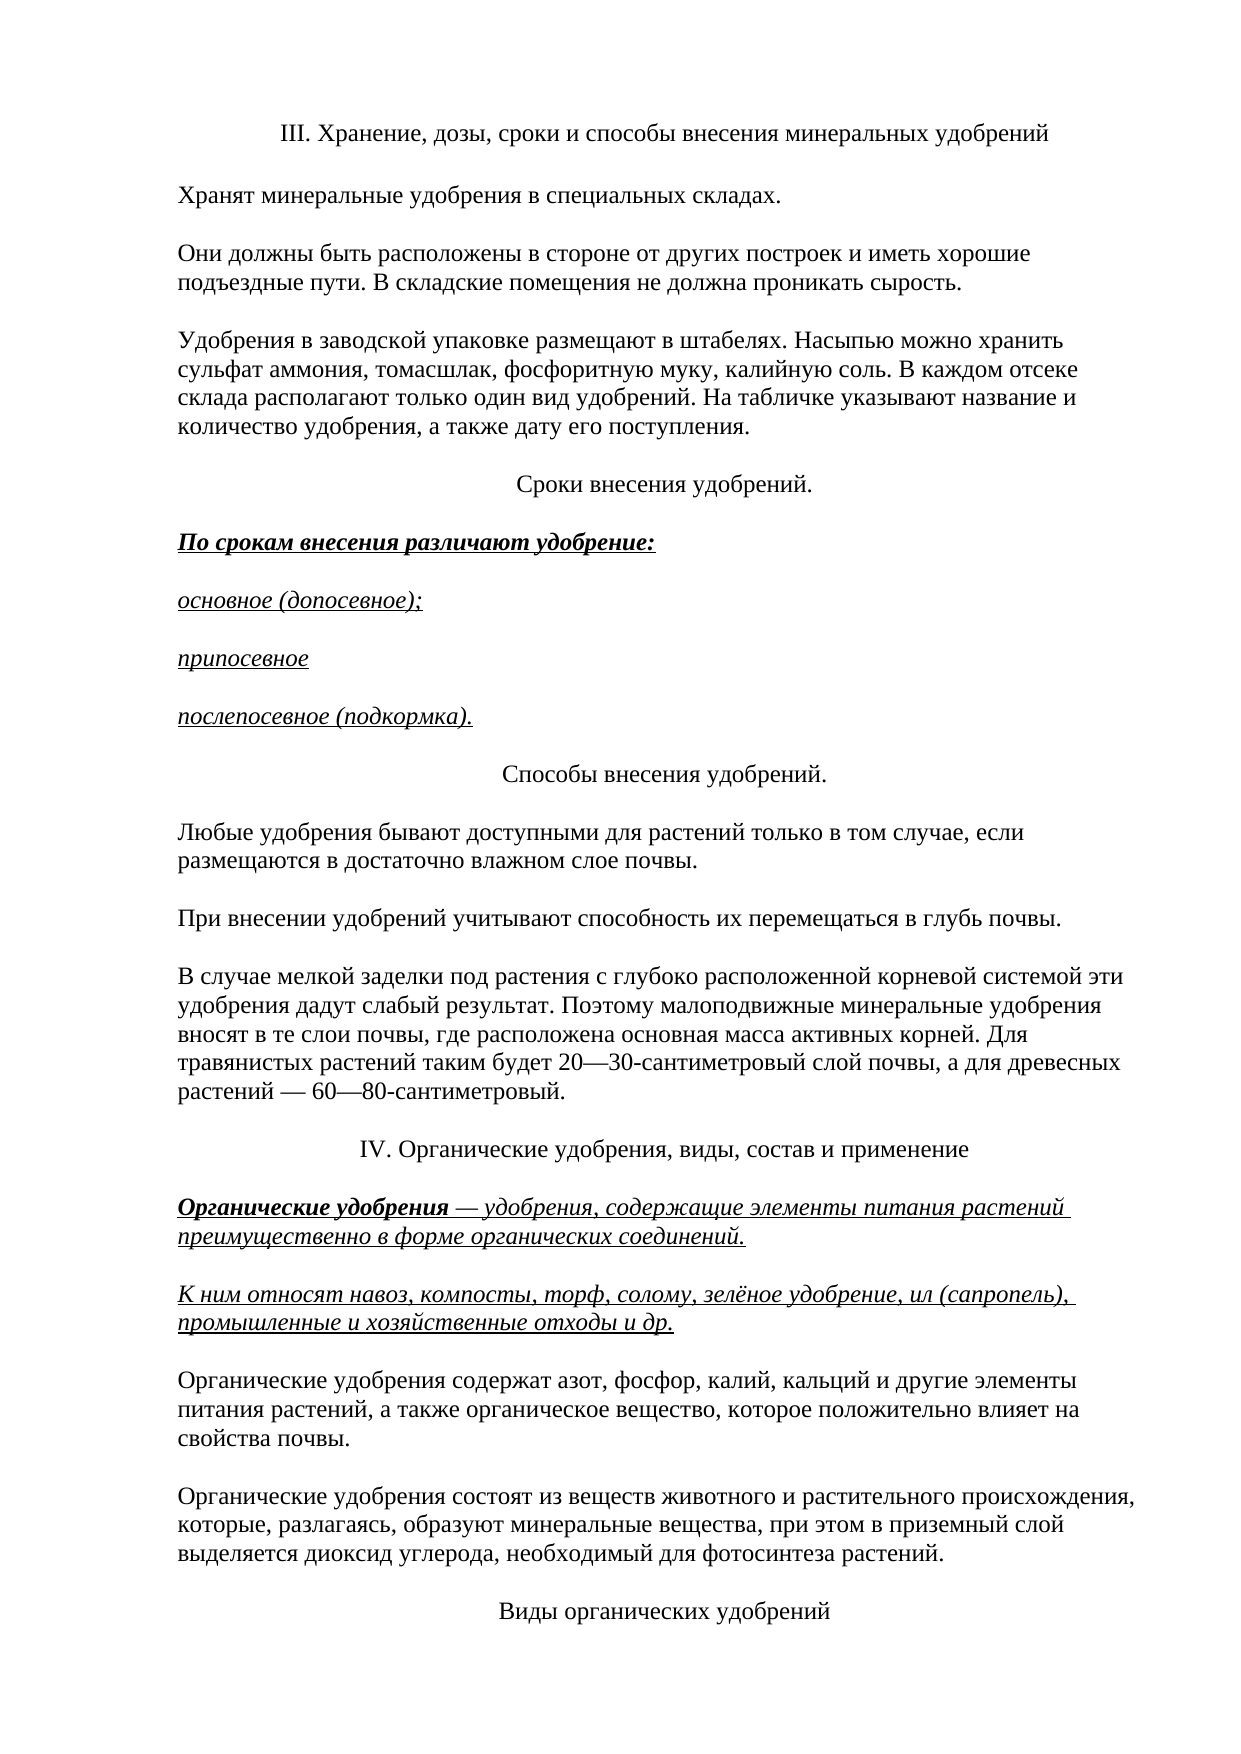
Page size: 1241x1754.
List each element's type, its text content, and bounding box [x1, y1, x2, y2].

text При внесении удобрений учитывают способность их перемещаться в глубь почвы. [177, 903, 1152, 932]
subtitle Способы внесения удобрений. [177, 759, 1152, 787]
text В случае мелкой заделки под растения с глубоко расположенной корневой системой эти удобрения дадут слабый результат. Поэтому малоподвижные минеральные удобрения вносят в те слои почвы, где расположена основная масса активных корней. Для травянистых растений таким будет 20—30-сантиметровый слой почвы, а для древесных растений — 60—80-сантиметровый. [177, 961, 1152, 1105]
text послепосевное (подкормка). [177, 701, 1152, 729]
text Органические удобрения содержат азот, фосфор, калий, кальций и другие элементы питания растений, а также органическое вещество, которое положительно влияет на свойства почвы. [177, 1365, 1152, 1452]
text Органические удобрения состоят из веществ животного и растительного происхождения, которые, разлагаясь, образуют минеральные вещества, при этом в приземный слой выделяется диоксид углерода, необходимый для фотосинтеза растений. [177, 1481, 1152, 1567]
text Хранят минеральные удобрения в специальных складах. [177, 180, 1152, 209]
text К ним относят навоз, компосты, торф, солому, зелёное удобрение, ил (сапропель), промышленные и хозяйственные отходы и др. [177, 1279, 1152, 1336]
text По срокам внесения различают удобрение: [177, 527, 1152, 556]
subtitle Виды органических удобрений [177, 1596, 1152, 1625]
subtitle III. Хранение, дозы, сроки и способы внесения минеральных удобрений [177, 118, 1152, 147]
text Органические удобрения — удобрения, содержащие элементы питания растений преимущественно в форме органических соединений. [177, 1192, 1152, 1249]
text основное (допосевное); [177, 585, 1152, 614]
text припосевное [177, 643, 1152, 672]
text Удобрения в заводской упаковке размещают в штабелях. Насыпью можно хранить сульфат аммония, томасшлак, фосфоритную муку, калийную соль. В каждом отсеке склада располагают только один вид удобрений. На табличке указывают название и количество удобрения, а также дату его поступления. [177, 325, 1152, 440]
subtitle IV. Органические удобрения, виды, состав и применение [177, 1134, 1152, 1163]
text Они должны быть расположены в стороне от других построек и иметь хорошие подъездные пути. В складские помещения не должна проникать сырость. [177, 238, 1152, 296]
text Любые удобрения бывают доступными для растений только в том случае, если размещаются в достаточно влажном слое почвы. [177, 817, 1152, 874]
subtitle Сроки внесения удобрений. [177, 469, 1152, 498]
